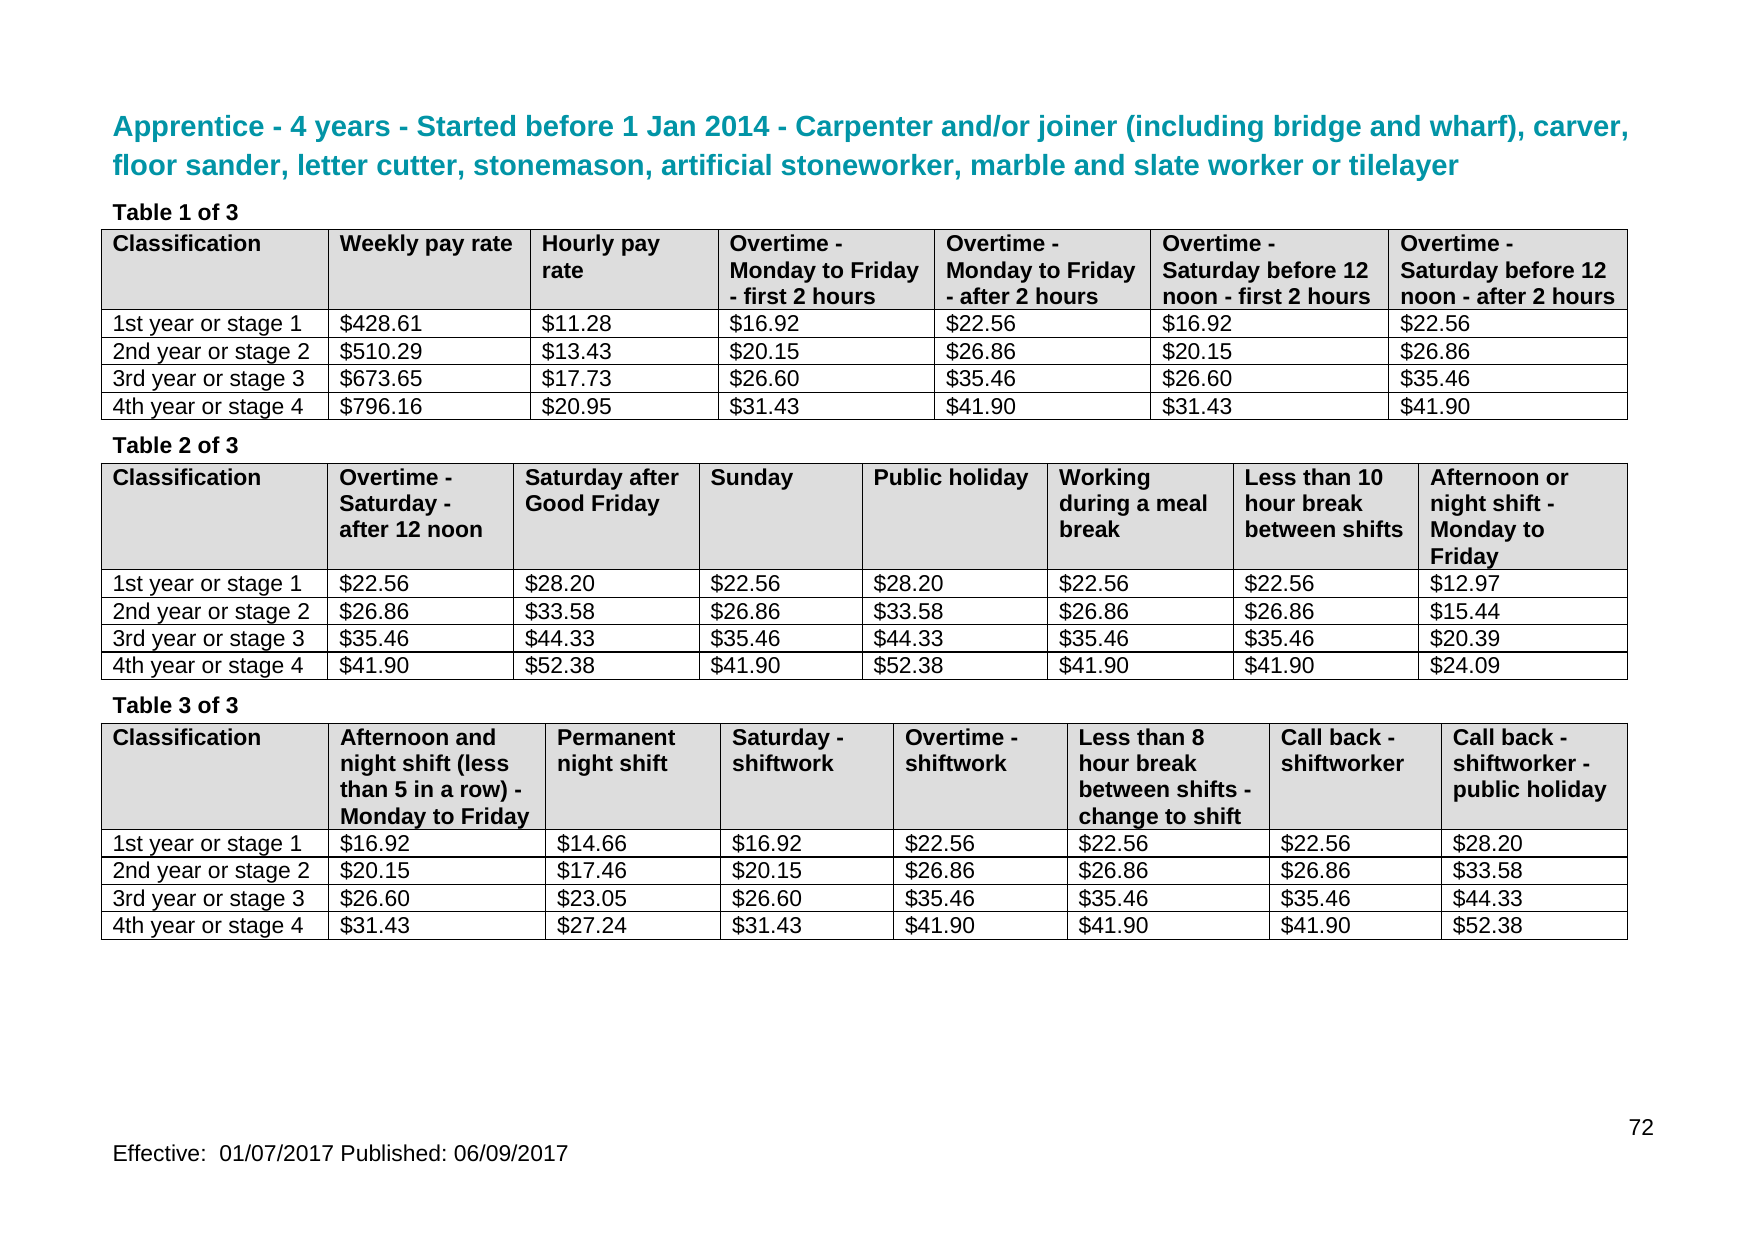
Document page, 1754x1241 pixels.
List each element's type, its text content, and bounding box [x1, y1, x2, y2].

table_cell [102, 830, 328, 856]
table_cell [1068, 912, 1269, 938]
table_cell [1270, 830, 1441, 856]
text Table 1 of 3 [112, 199, 1654, 225]
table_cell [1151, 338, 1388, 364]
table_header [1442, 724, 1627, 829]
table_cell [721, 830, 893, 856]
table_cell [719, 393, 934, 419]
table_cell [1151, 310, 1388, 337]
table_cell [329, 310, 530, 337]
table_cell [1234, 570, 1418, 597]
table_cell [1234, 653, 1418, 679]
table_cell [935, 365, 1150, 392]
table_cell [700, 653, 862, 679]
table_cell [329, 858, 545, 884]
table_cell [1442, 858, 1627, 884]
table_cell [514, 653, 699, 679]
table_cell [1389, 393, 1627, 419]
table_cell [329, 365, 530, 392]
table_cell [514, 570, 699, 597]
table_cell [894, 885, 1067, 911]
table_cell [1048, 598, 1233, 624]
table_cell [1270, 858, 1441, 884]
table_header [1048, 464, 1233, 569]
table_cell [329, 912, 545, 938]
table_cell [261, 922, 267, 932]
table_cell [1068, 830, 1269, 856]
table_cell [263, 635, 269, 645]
text Table 2 of 3 [112, 432, 1654, 459]
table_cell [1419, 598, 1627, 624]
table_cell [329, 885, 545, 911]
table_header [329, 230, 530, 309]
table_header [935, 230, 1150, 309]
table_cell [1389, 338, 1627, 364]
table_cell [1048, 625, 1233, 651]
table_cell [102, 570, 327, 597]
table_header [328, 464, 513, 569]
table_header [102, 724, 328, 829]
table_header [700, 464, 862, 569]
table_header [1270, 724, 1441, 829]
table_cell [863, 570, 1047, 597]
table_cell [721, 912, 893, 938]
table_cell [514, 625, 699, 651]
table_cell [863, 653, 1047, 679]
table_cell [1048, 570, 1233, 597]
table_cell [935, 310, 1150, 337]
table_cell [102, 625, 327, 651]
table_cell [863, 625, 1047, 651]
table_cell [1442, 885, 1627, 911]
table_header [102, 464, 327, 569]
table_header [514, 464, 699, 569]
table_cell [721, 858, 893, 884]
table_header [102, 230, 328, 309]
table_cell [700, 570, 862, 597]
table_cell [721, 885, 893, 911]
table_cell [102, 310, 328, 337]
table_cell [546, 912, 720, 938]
text Table 3 of 3 [112, 692, 1654, 719]
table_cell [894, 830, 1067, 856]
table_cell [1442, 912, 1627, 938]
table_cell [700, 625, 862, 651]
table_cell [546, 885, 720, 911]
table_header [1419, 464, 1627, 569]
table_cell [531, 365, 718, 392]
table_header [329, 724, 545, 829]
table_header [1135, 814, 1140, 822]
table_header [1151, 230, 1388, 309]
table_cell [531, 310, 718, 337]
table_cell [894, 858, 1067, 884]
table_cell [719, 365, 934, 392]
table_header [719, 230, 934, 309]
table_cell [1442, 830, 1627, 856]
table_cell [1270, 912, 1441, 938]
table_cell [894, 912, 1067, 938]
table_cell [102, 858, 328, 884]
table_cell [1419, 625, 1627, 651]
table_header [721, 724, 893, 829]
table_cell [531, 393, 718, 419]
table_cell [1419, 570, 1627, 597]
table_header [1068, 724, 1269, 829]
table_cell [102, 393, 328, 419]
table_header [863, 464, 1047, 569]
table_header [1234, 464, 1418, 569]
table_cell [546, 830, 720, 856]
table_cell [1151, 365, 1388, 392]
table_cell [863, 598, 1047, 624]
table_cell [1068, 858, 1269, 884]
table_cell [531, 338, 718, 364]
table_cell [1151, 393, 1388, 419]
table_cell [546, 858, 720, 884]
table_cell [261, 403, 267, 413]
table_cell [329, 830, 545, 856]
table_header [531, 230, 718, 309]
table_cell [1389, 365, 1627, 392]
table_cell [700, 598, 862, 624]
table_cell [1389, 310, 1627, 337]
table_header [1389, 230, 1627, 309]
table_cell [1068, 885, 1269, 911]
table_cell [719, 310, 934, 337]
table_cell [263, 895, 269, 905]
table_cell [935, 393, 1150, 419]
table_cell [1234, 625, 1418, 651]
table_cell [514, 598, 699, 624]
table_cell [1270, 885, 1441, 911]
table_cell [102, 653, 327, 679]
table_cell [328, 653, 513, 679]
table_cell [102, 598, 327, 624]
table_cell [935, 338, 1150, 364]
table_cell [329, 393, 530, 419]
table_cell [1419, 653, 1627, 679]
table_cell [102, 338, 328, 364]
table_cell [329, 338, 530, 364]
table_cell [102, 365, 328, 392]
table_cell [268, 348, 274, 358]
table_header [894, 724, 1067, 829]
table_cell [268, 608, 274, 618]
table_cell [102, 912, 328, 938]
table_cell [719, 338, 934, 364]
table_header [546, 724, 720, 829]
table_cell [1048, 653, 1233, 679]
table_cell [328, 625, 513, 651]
subtitle Apprentice - 4 years - Started before 1 Jan 2014 - Carpenter and/or joiner (including bridge and wharf), carver, floor sander, letter cutter, stonemason, artificial stoneworker, marble and slate worker or tilelayer [112, 109, 1654, 182]
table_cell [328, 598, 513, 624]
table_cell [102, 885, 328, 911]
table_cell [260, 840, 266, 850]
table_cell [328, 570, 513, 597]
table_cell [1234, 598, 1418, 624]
